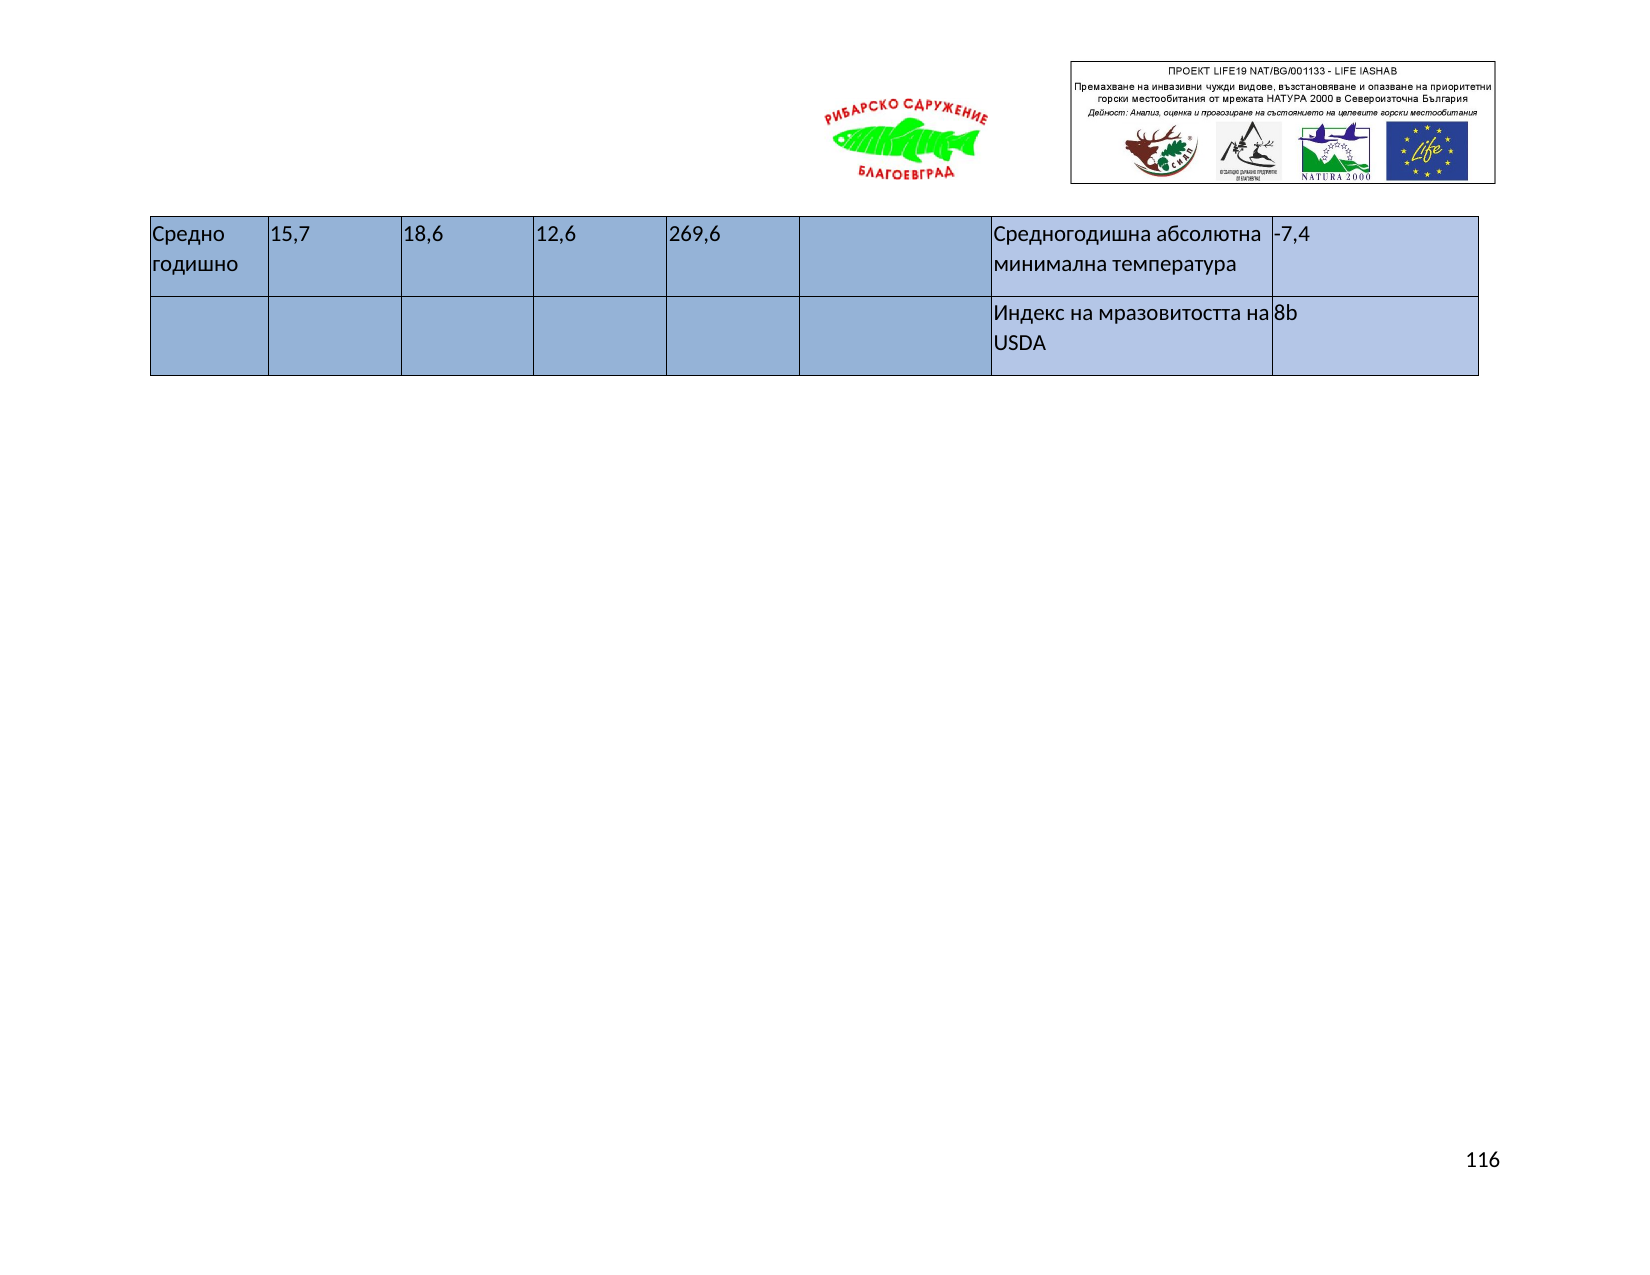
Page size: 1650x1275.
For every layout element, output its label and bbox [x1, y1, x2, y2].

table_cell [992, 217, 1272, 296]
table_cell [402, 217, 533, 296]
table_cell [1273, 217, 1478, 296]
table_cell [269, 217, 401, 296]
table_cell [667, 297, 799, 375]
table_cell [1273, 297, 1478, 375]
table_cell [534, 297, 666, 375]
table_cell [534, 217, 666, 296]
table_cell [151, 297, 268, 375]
picture [812, 57, 1500, 188]
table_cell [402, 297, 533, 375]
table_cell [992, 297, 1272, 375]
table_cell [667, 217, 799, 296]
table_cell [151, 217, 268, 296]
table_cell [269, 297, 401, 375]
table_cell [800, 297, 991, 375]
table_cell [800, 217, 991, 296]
